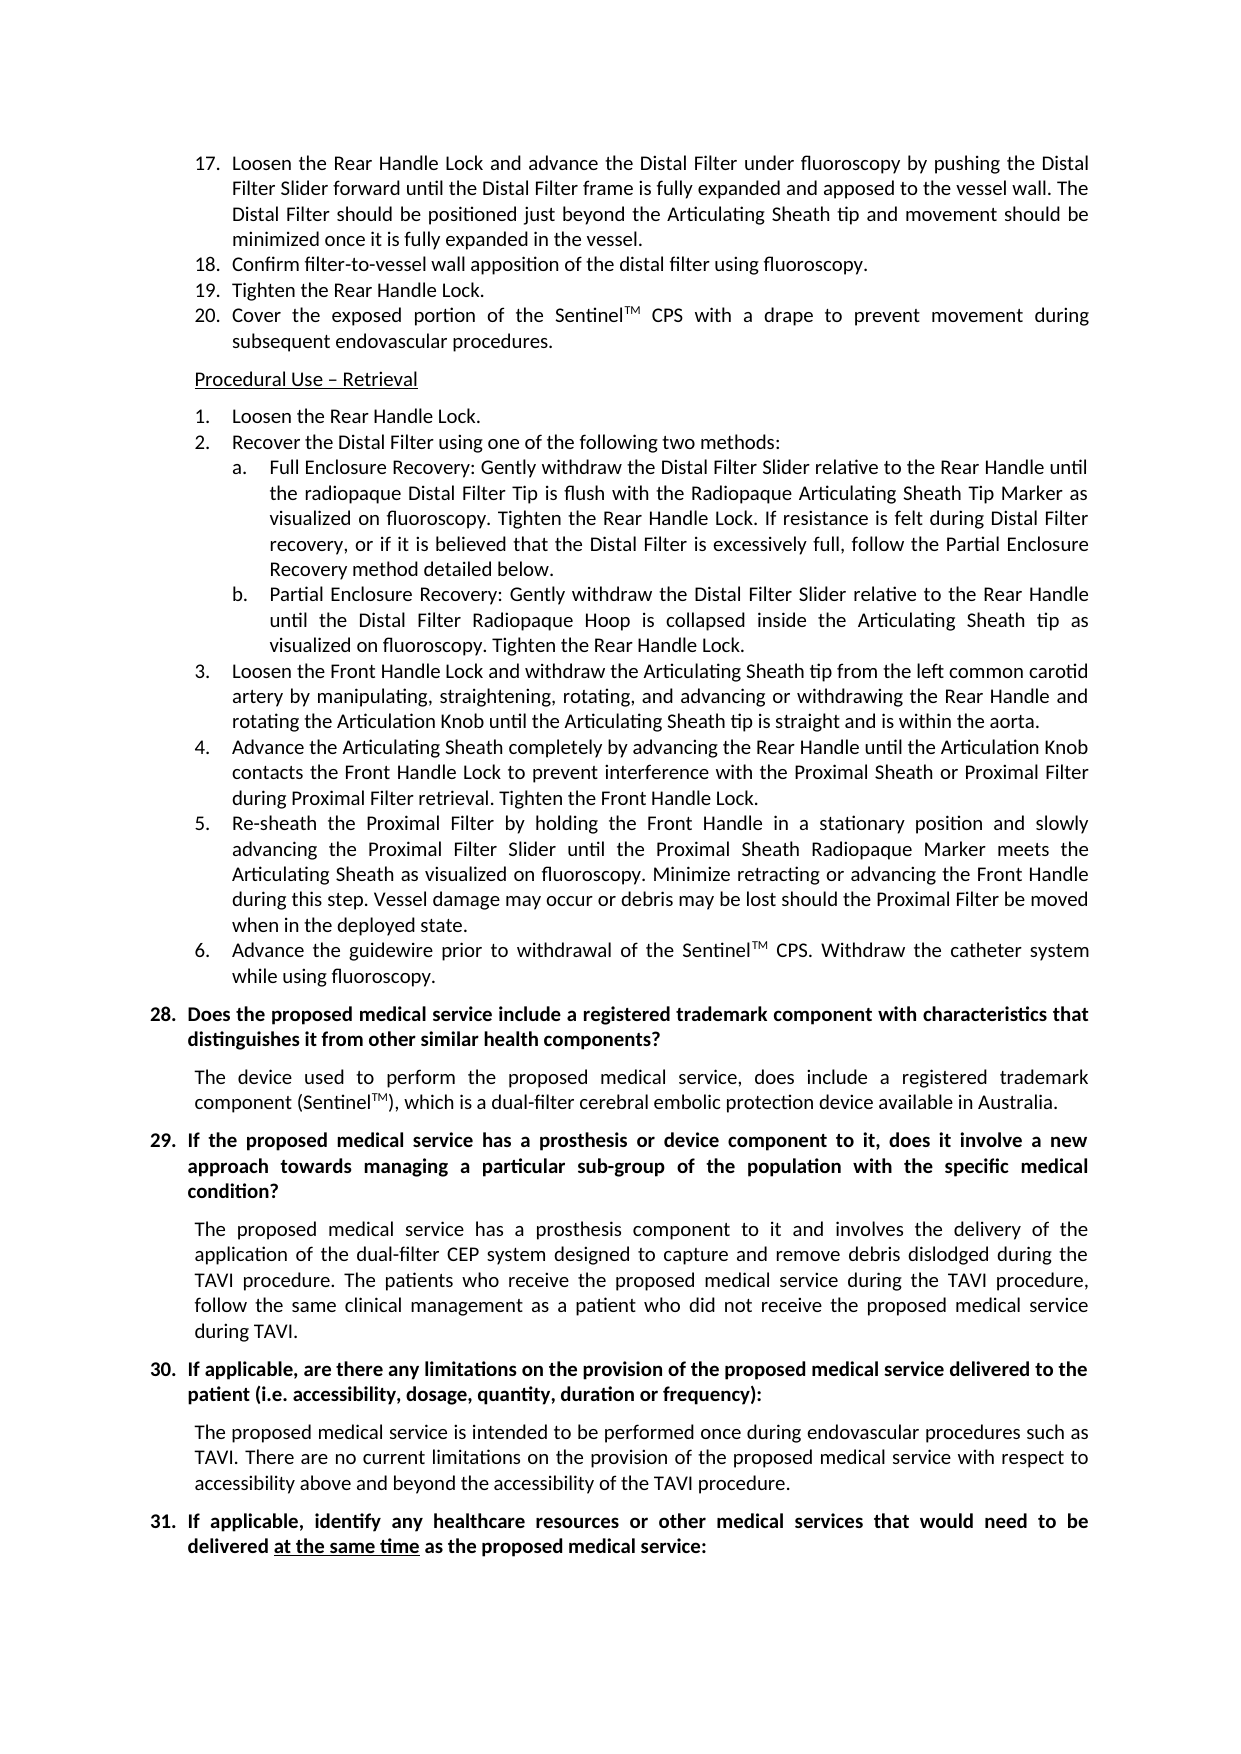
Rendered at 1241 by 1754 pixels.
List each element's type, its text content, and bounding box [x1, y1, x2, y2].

list Recover the Distal Filter using one of the following two methods: [194, 429, 1090, 454]
subtitle If applicable, are there any limitations on the provision of the proposed medical service delivered to the patient (i.e. accessibility, dosage, quantity, duration or frequency): [150, 1356, 1090, 1407]
text The device used to perform the proposed medical service, does include a registered trademark component (SentinelTM), which is a dual-filter cerebral embolic protection device available in Australia. [194, 1064, 1090, 1115]
text The proposed medical service is intended to be performed once during endovascular procedures such as TAVI. There are no current limitations on the provision of the proposed medical service with respect to accessibility above and beyond the accessibility of the TAVI procedure. [194, 1419, 1090, 1495]
list Confirm filter-to-vessel wall apposition of the distal filter using fluoroscopy. [194, 252, 1090, 277]
subtitle Does the proposed medical service include a registered trademark component with characteristics that distinguishes it from other similar health components? [150, 1001, 1090, 1052]
text Procedural Use – Retrieval [194, 366, 1090, 391]
list Full Enclosure Recovery: Gently withdraw the Distal Filter Slider relative to the Rear Handle until the radiopaque Distal Filter Tip is flush with the Radiopaque Articulating Sheath Tip Marker as visualized on fluoroscopy. Tighten the Rear Handle Lock. If resistance is felt during Distal Filter recovery, or if it is believed that the Distal Filter is excessively full, follow the Partial Enclosure Recovery method detailed below. [232, 454, 1090, 582]
list Partial Enclosure Recovery: Gently withdraw the Distal Filter Slider relative to the Rear Handle until the Distal Filter Radiopaque Hoop is collapsed inside the Articulating Sheath tip as visualized on fluoroscopy. Tighten the Rear Handle Lock. [232, 582, 1090, 658]
list Advance the guidewire prior to withdrawal of the SentinelTM CPS. Withdraw the catheter system while using fluoroscopy. [194, 937, 1090, 988]
list Loosen the Rear Handle Lock. [194, 404, 1090, 429]
subtitle If applicable, identify any healthcare resources or other medical services that would need to be delivered at the same time as the proposed medical service: [150, 1508, 1090, 1559]
list Cover the exposed portion of the SentinelTM CPS with a drape to prevent movement during subsequent endovascular procedures. [194, 302, 1090, 353]
subtitle If the proposed medical service has a prosthesis or device component to it, does it involve a new approach towards managing a particular sub-group of the population with the specific medical condition? [150, 1127, 1090, 1204]
list Loosen the Front Handle Lock and withdraw the Articulating Sheath tip from the left common carotid artery by manipulating, straightening, rotating, and advancing or withdrawing the Rear Handle and rotating the Articulation Knob until the Articulating Sheath tip is straight and is within the aorta. [194, 658, 1090, 734]
text The proposed medical service has a prosthesis component to it and involves the delivery of the application of the dual-filter CEP system designed to capture and remove debris dislodged during the TAVI procedure. The patients who receive the proposed medical service during the TAVI procedure, follow the same clinical management as a patient who did not receive the proposed medical service during TAVI. [194, 1216, 1090, 1343]
list Re-sheath the Proximal Filter by holding the Front Handle in a stationary position and slowly advancing the Proximal Filter Slider until the Proximal Sheath Radiopaque Marker meets the Articulating Sheath as visualized on fluoroscopy. Minimize retracting or advancing the Front Handle during this step. Vessel damage may occur or debris may be lost should the Proximal Filter be moved when in the deployed state. [194, 810, 1090, 937]
list Tighten the Rear Handle Lock. [194, 277, 1090, 302]
list Advance the Articulating Sheath completely by advancing the Rear Handle until the Articulation Knob contacts the Front Handle Lock to prevent interference with the Proximal Sheath or Proximal Filter during Proximal Filter retrieval. Tighten the Front Handle Lock. [194, 734, 1090, 810]
list Loosen the Rear Handle Lock and advance the Distal Filter under fluoroscopy by pushing the Distal Filter Slider forward until the Distal Filter frame is fully expanded and apposed to the vessel wall. The Distal Filter should be positioned just beyond the Articulating Sheath tip and movement should be minimized once it is fully expanded in the vessel. [194, 150, 1090, 252]
